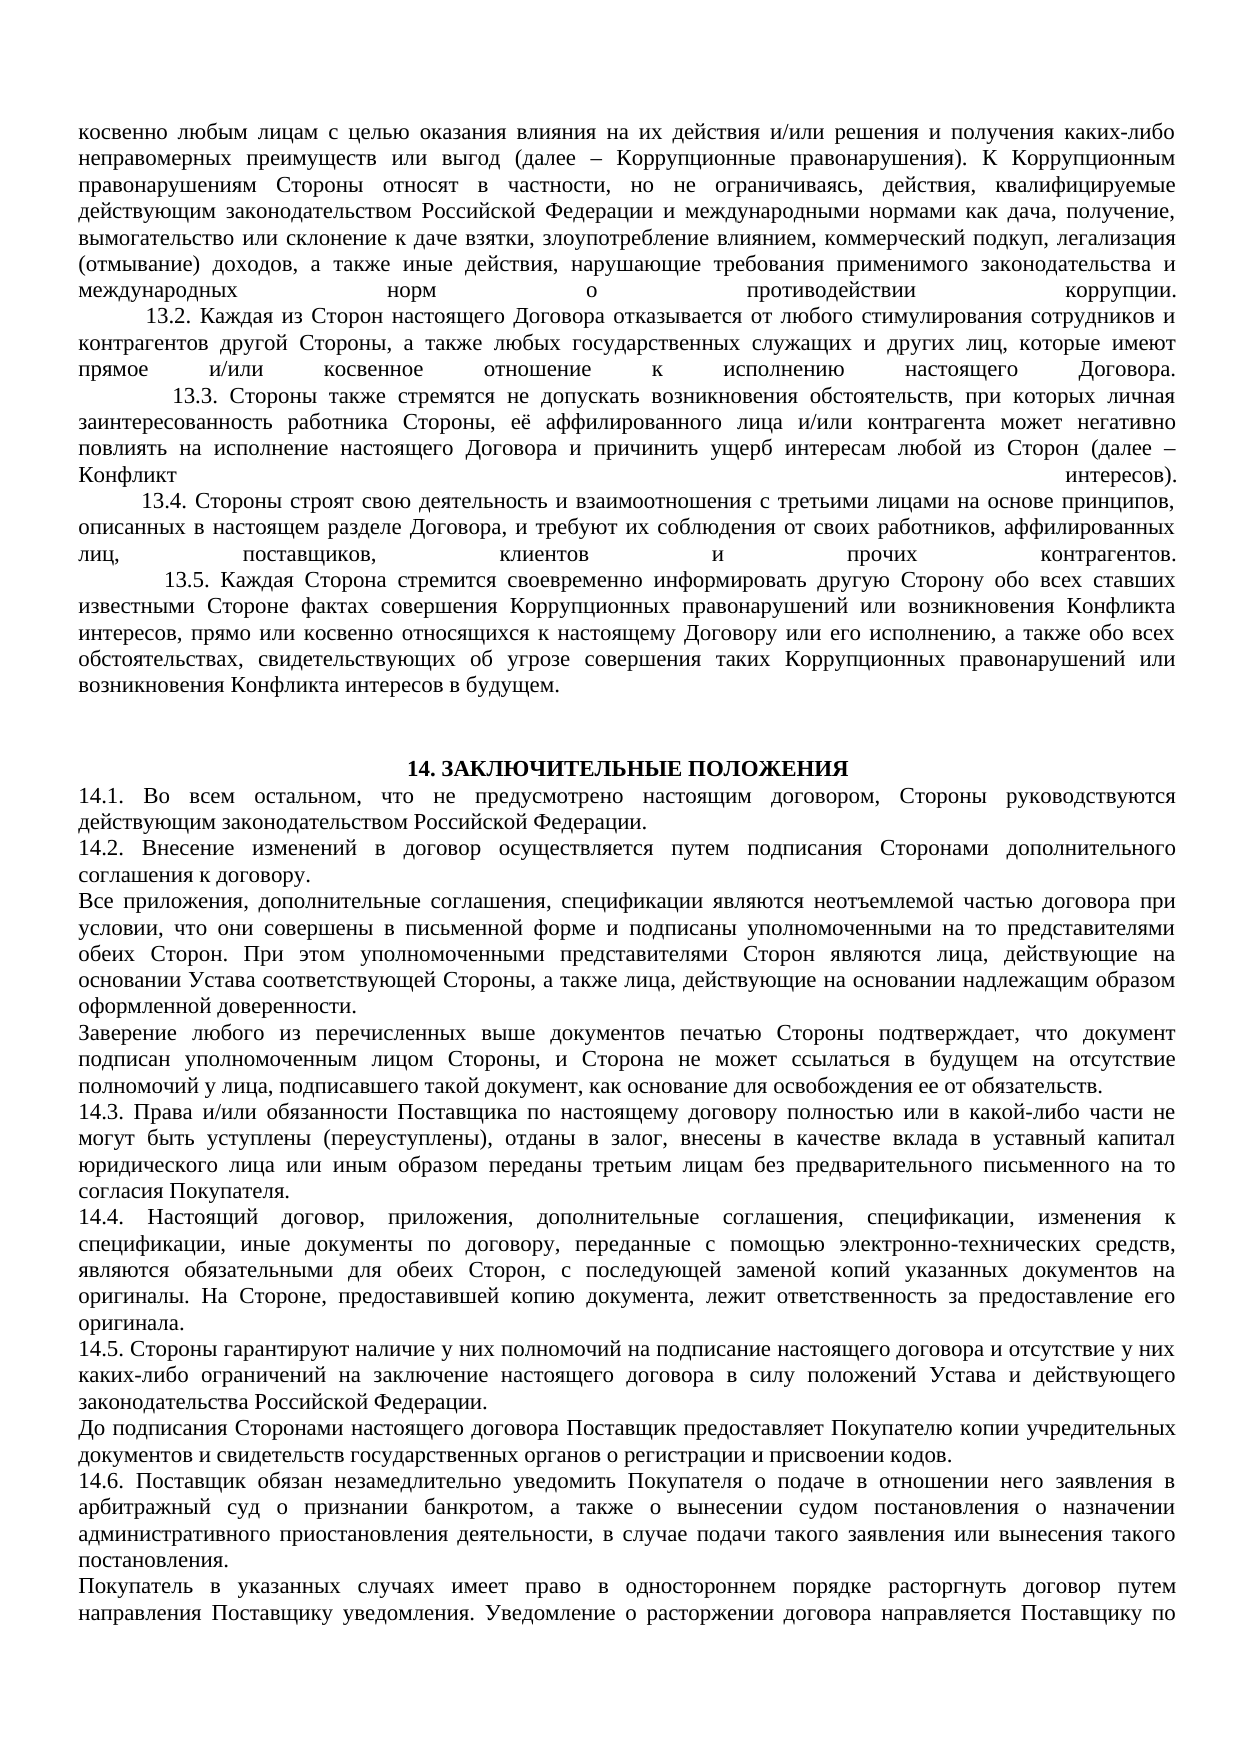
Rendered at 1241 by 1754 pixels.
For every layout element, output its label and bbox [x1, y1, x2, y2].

table_header [67, 118, 1189, 1625]
